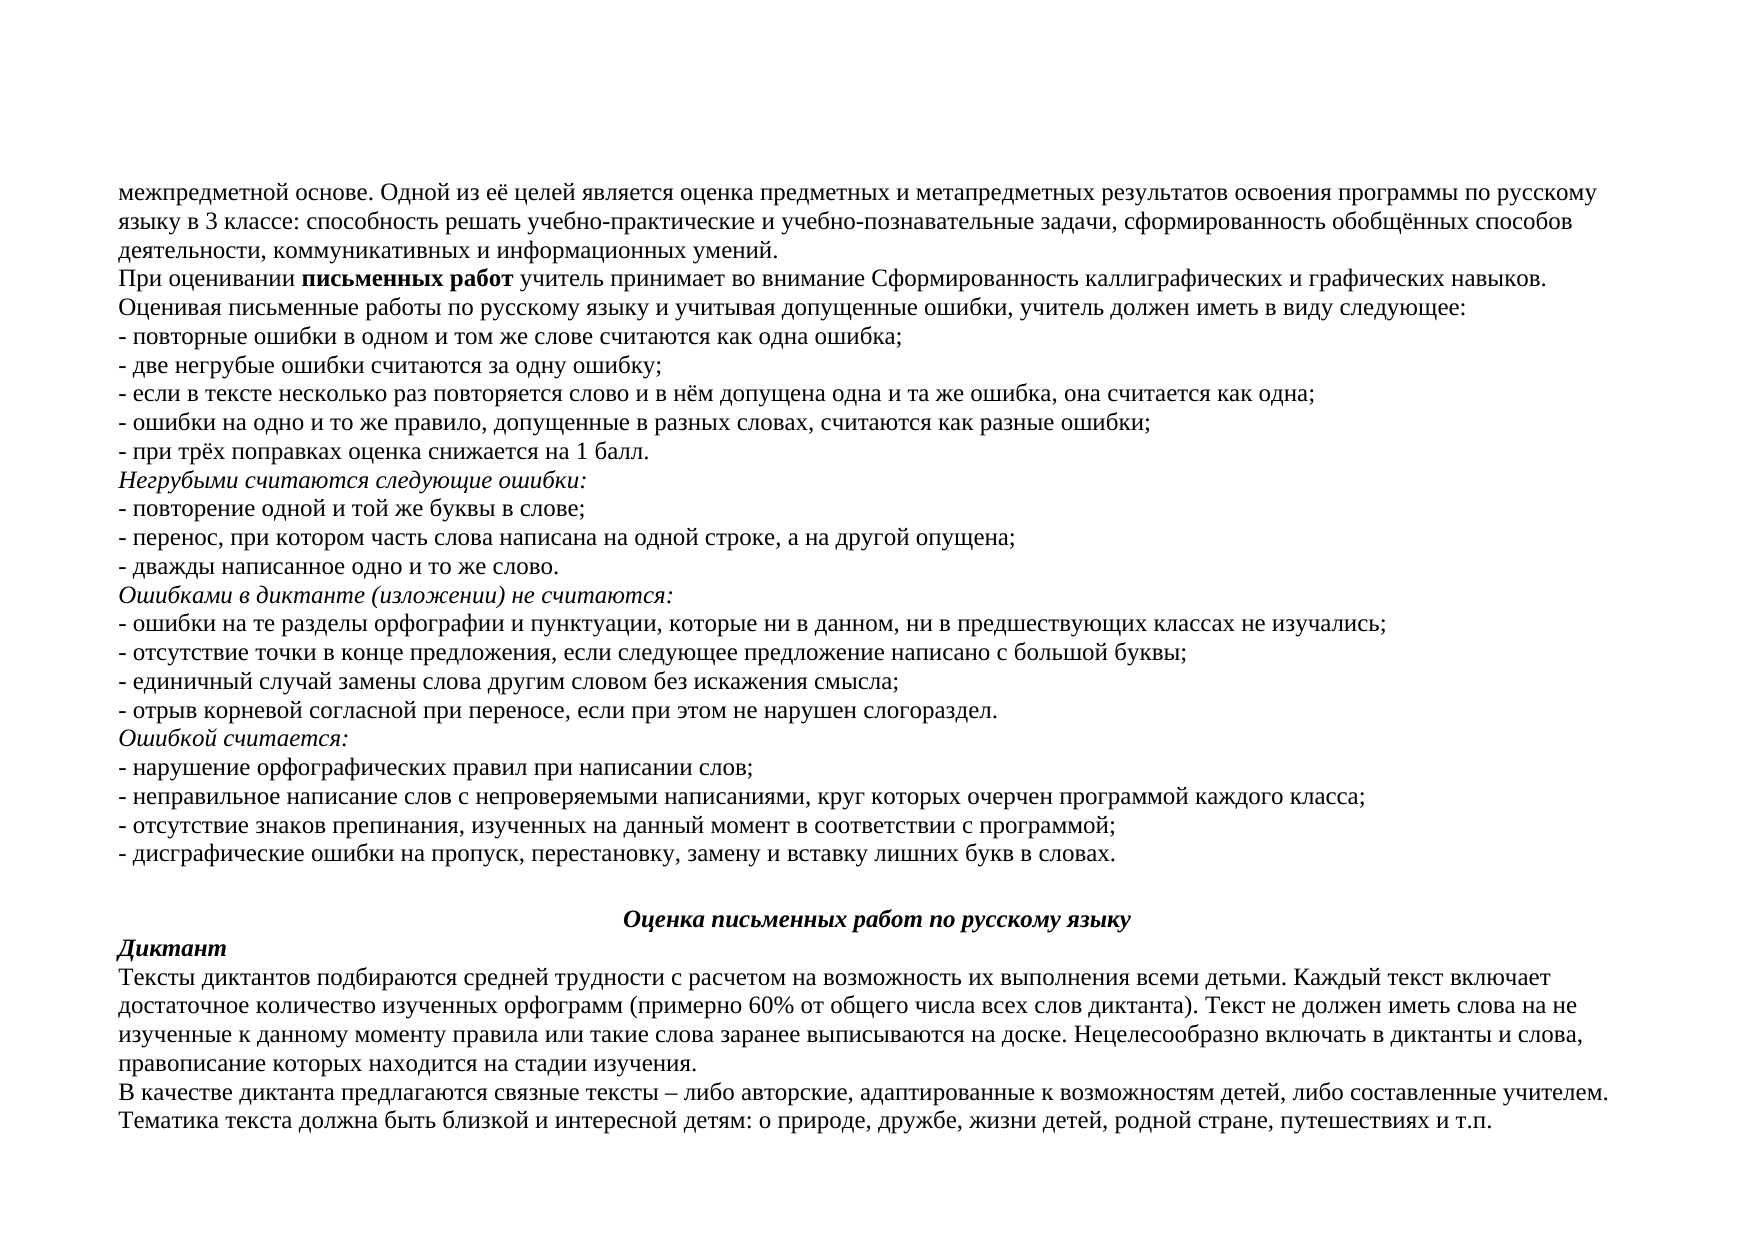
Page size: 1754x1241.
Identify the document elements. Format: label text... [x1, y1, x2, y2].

text - повторение одной и той же буквы в слове; [118, 493, 1636, 522]
text При оценивании письменных работ учитель принимает во внимание Сформированность каллиграфических и графических навыков. [118, 263, 1636, 292]
text Ошибками в диктанте (изложении) не считаются: [118, 580, 1636, 608]
text - повторные ошибки в одном и том же слове считаются как одна ошибка; [118, 321, 1636, 350]
text - неправильное написание слов с непроверяемыми написаниями, круг которых очерчен программой каждого класса; [118, 781, 1636, 810]
text Диктант [118, 933, 1636, 962]
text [118, 177, 1636, 263]
text Оценка письменных работ по русскому языку [118, 904, 1636, 933]
text - дважды написанное одно и то же слово. [118, 551, 1636, 580]
text Оценивая письменные работы по русскому языку и учитывая допущенные ошибки, учитель должен иметь в виду следующее: [118, 292, 1636, 321]
text - отрыв корневой согласной при переносе, если при этом не нарушен слогораздел. [118, 695, 1636, 723]
text - ошибки на одно и то же правило, допущенные в разных словах, считаются как разные ошибки; [118, 407, 1636, 436]
text - при трёх поправках оценка снижается на 1 балл. [118, 436, 1636, 465]
text Тексты диктантов подбираются средней трудности с расчетом на возможность их выполнения всеми детьми. Каждый текст включает достаточное количество изученных орфограмм (примерно 60% от общего числа всех слов диктанта). Текст не должен иметь слова на не изученные к данному моменту правила или такие слова заранее выписываются на доске. Нецелесообразно включать в диктанты и слова, правописание которых находится на стадии изучения. [118, 962, 1636, 1077]
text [118, 1077, 1636, 1134]
text - отсутствие точки в конце предложения, если следующее предложение написано с большой буквы; [118, 637, 1636, 666]
text - две негрубые ошибки считаются за одну ошибку; [118, 350, 1636, 378]
text - нарушение орфографических правил при написании слов; [118, 752, 1636, 781]
text Ошибкой считается: [118, 723, 1636, 752]
text - дисграфические ошибки на пропуск, перестановку, замену и вставку лишних букв в словах. [118, 838, 1636, 867]
text - отсутствие знаков препинания, изученных на данный момент в соответствии с программой; [118, 810, 1636, 838]
text - единичный случай замены слова другим словом без искажения смысла; [118, 666, 1636, 695]
text - ошибки на те разделы орфографии и пунктуации, которые ни в данном, ни в предшествующих классах не изучались; [118, 608, 1636, 637]
text - перенос, при котором часть слова написана на одной строке, а на другой опущена; [118, 522, 1636, 551]
text - если в тексте несколько раз повторяется слово и в нём допущена одна и та же ошибка, она считается как одна; [118, 378, 1636, 407]
text Негрубыми считаются следующие ошибки: [118, 465, 1636, 493]
